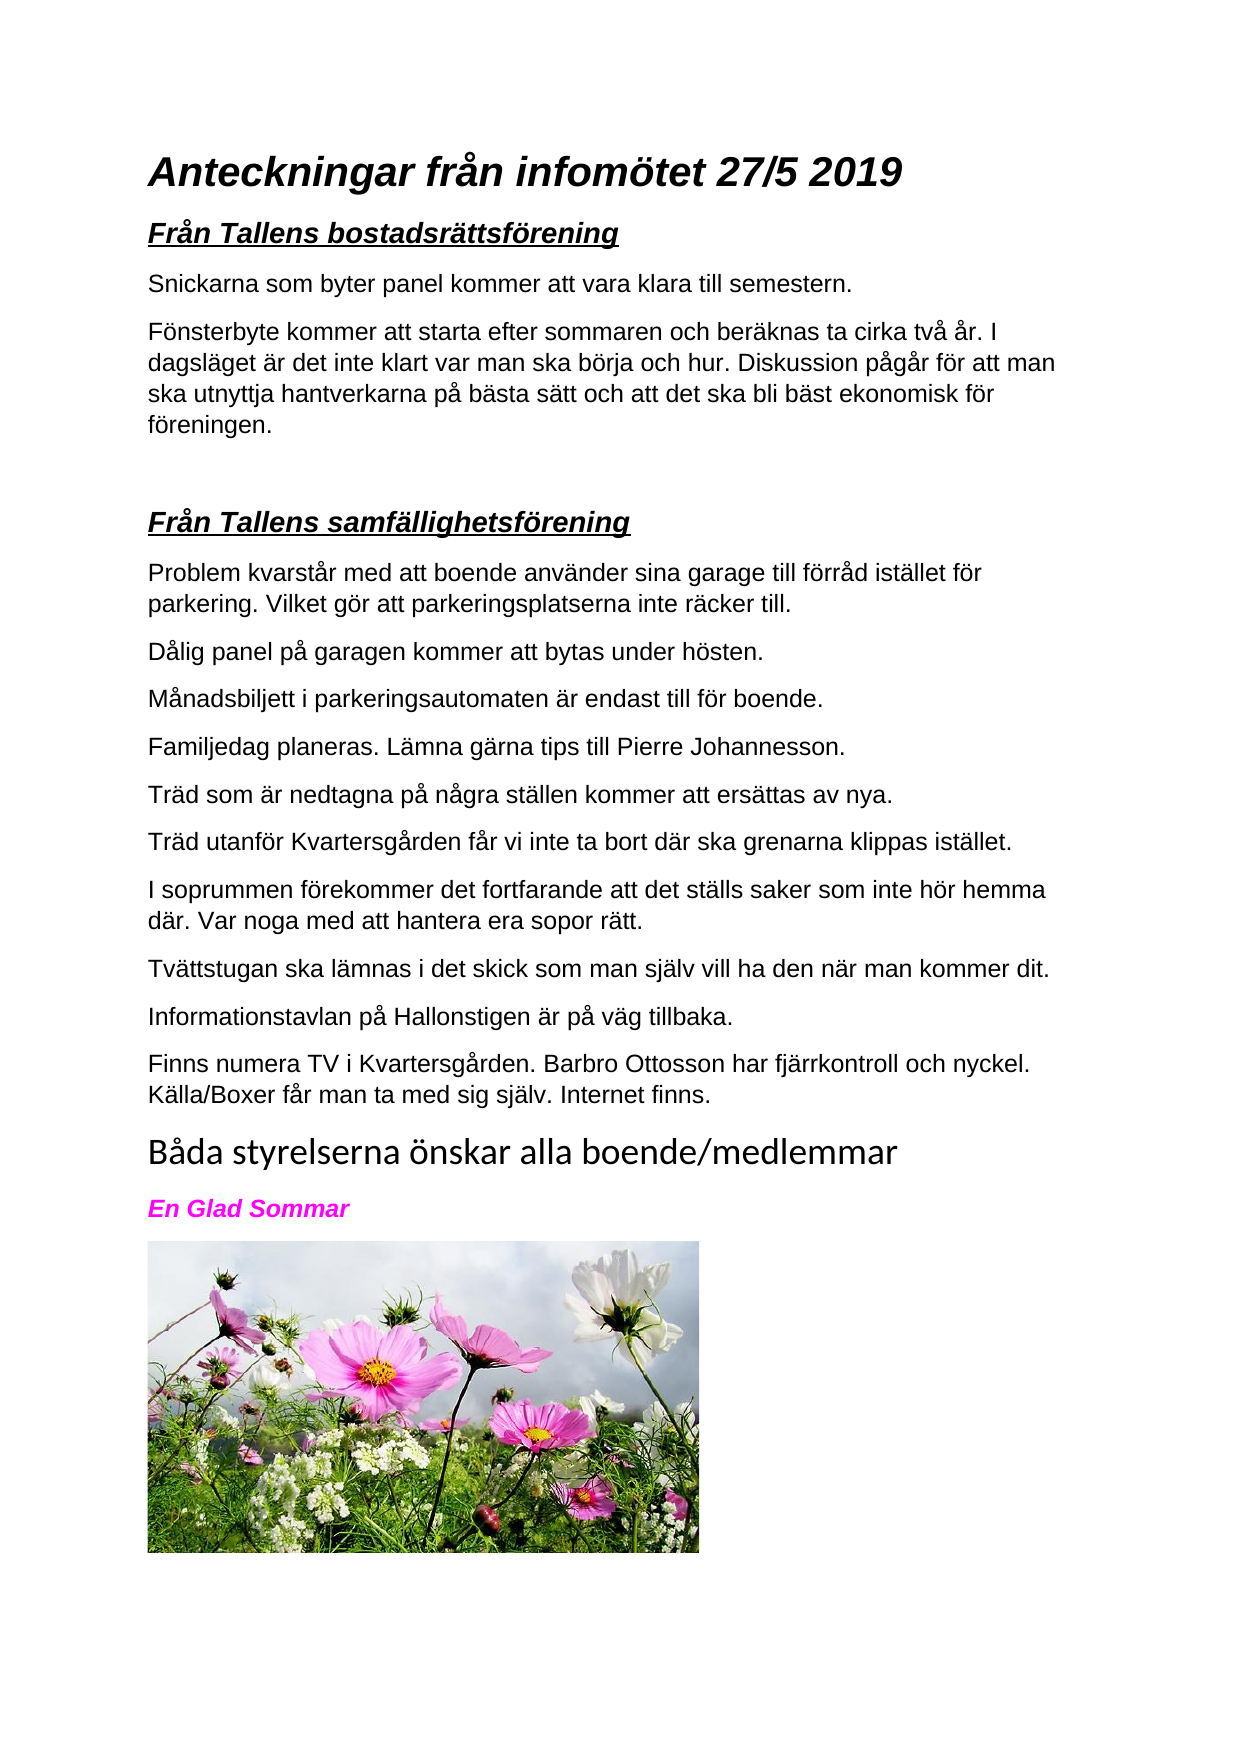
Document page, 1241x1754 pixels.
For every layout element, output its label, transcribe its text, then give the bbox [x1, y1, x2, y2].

text Informationstavlan på Hallonstigen är på väg tillbaka. [148, 1002, 1093, 1030]
text Familjedag planeras. Lämna gärna tips till Pierre Johannesson. [148, 732, 1093, 761]
text I soprummen förekommer det fortfarande att det ställs saker som inte hör hemma där. Var noga med att hantera era sopor rätt. [148, 875, 1093, 935]
text Problem kvarstår med att boende använder sina garage till förråd istället för parkering. Vilket gör att parkeringsplatserna inte räcker till. [148, 558, 1093, 618]
text Finns numera TV i Kvartersgården. Barbro Ottosson har fjärrkontroll och nyckel. Källa/Boxer får man ta med sig själv. Internet finns. [148, 1049, 1093, 1109]
text Träd som är nedtagna på några ställen kommer att ersättas av nya. [148, 780, 1093, 808]
text Snickarna som byter panel kommer att vara klara till semestern. [148, 269, 1093, 297]
text Från Tallens samfällighetsförening [148, 505, 1093, 538]
text Dålig panel på garagen kommer att bytas under hösten. [148, 637, 1093, 665]
text En Glad Sommar [148, 1194, 1093, 1223]
picture [147, 1241, 700, 1553]
text Från Tallens bostadsrättsförening [148, 216, 1093, 249]
text Tvättstugan ska lämnas i det skick som man själv vill ha den när man kommer dit. [148, 954, 1093, 983]
text Fönsterbyte kommer att starta efter sommaren och beräknas ta cirka två år. I dagsläget är det inte klart var man ska börja och hur. Diskussion pågår för att man ska utnyttja hantverkarna på bästa sätt och att det ska bli bäst ekonomisk för föreningen. [148, 316, 1093, 438]
text Anteckningar från infomötet 27/5 2019 [148, 148, 1093, 196]
text Träd utanför Kvartersgården får vi inte ta bort där ska grenarna klippas istället. [148, 827, 1093, 856]
text Båda styrelserna önskar alla boende/medlemmar [148, 1128, 1093, 1174]
text Månadsbiljett i parkeringsautomaten är endast till för boende. [148, 684, 1093, 713]
